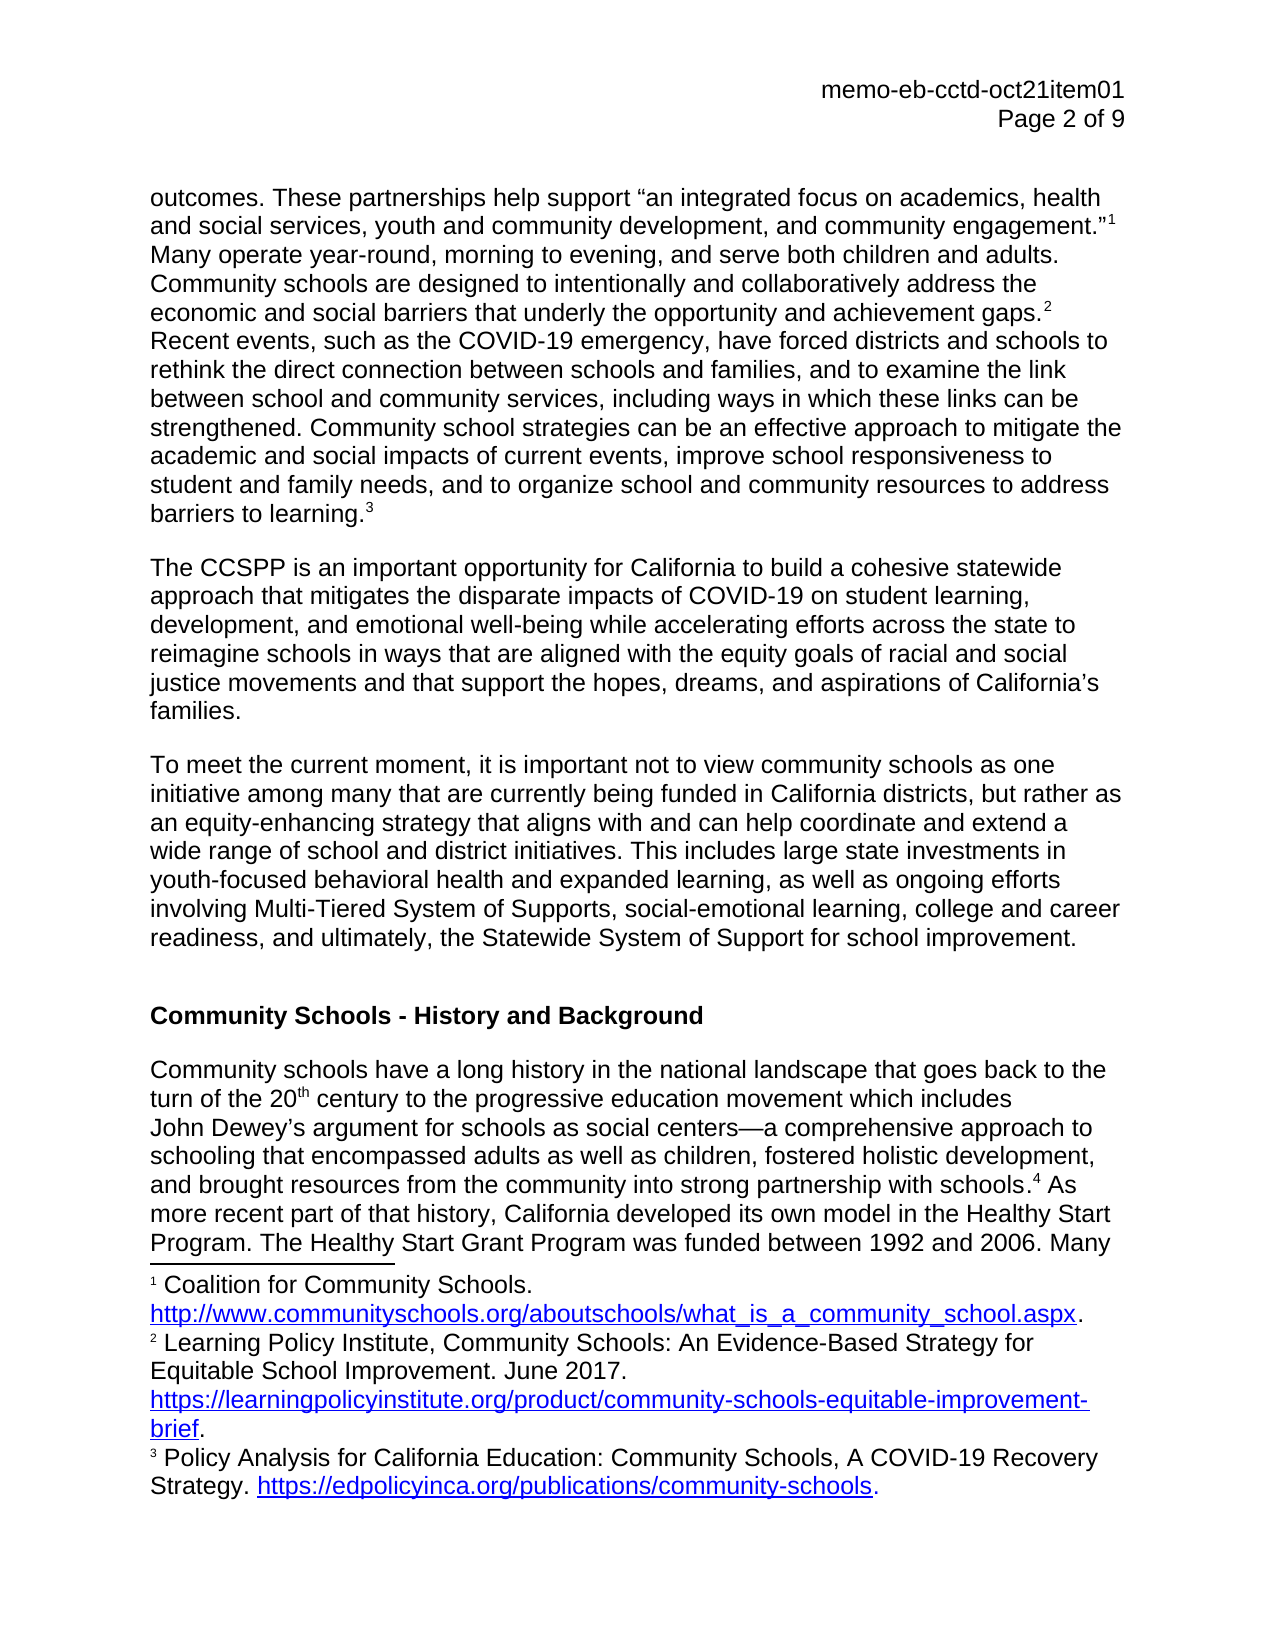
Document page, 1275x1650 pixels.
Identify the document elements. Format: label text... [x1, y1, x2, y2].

subtitle Community Schools - History and Background [150, 1001, 1125, 1030]
text The CCSPP is an important opportunity for California to build a cohesive statewide approach that mitigates the disparate impacts of COVID-19 on student learning, development, and emotional well-being while accelerating efforts across the state to reimagine schools in ways that are aligned with the equity goals of racial and social justice movements and that support the hopes, dreams, and aspirations of California’s families. [150, 552, 1125, 725]
text Community schools have a long history in the national landscape that goes back to the turn of the 20th century to the progressive education movement which includes [150, 1055, 1125, 1112]
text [150, 1112, 1125, 1256]
text To meet the current moment, it is important not to view community schools as one initiative among many that are currently being funded in California districts, but rather as an equity-enhancing strategy that aligns with and can help coordinate and extend a wide range of school and district initiatives. This includes large state investments in youth-focused behavioral health and expanded learning, as well as ongoing efforts involving Multi-Tiered System of Supports, social-emotional learning, college and career readiness, and ultimately, the Statewide System of Support for school improvement. [150, 750, 1125, 951]
text Recent events, such as the COVID-19 emergency, have forced districts and schools to rethink the direct connection between schools and families, and to examine the link between school and community services, including ways in which these links can be strengthened. Community school strategies can be an effective approach to mitigate the academic and social impacts of current events, improve school responsiveness to student and family needs, and to organize school and community resources to address barriers to learning. [150, 326, 1125, 527]
text outcomes. These partnerships help support “an integrated focus on academics, health and social services, youth and community development, and community engagement.” Many operate year-round, morning to evening, and serve both children and adults. Community schools are designed to intentionally and collaboratively address the economic and social barriers that underly the opportunity and achievement gaps. [150, 182, 1125, 326]
